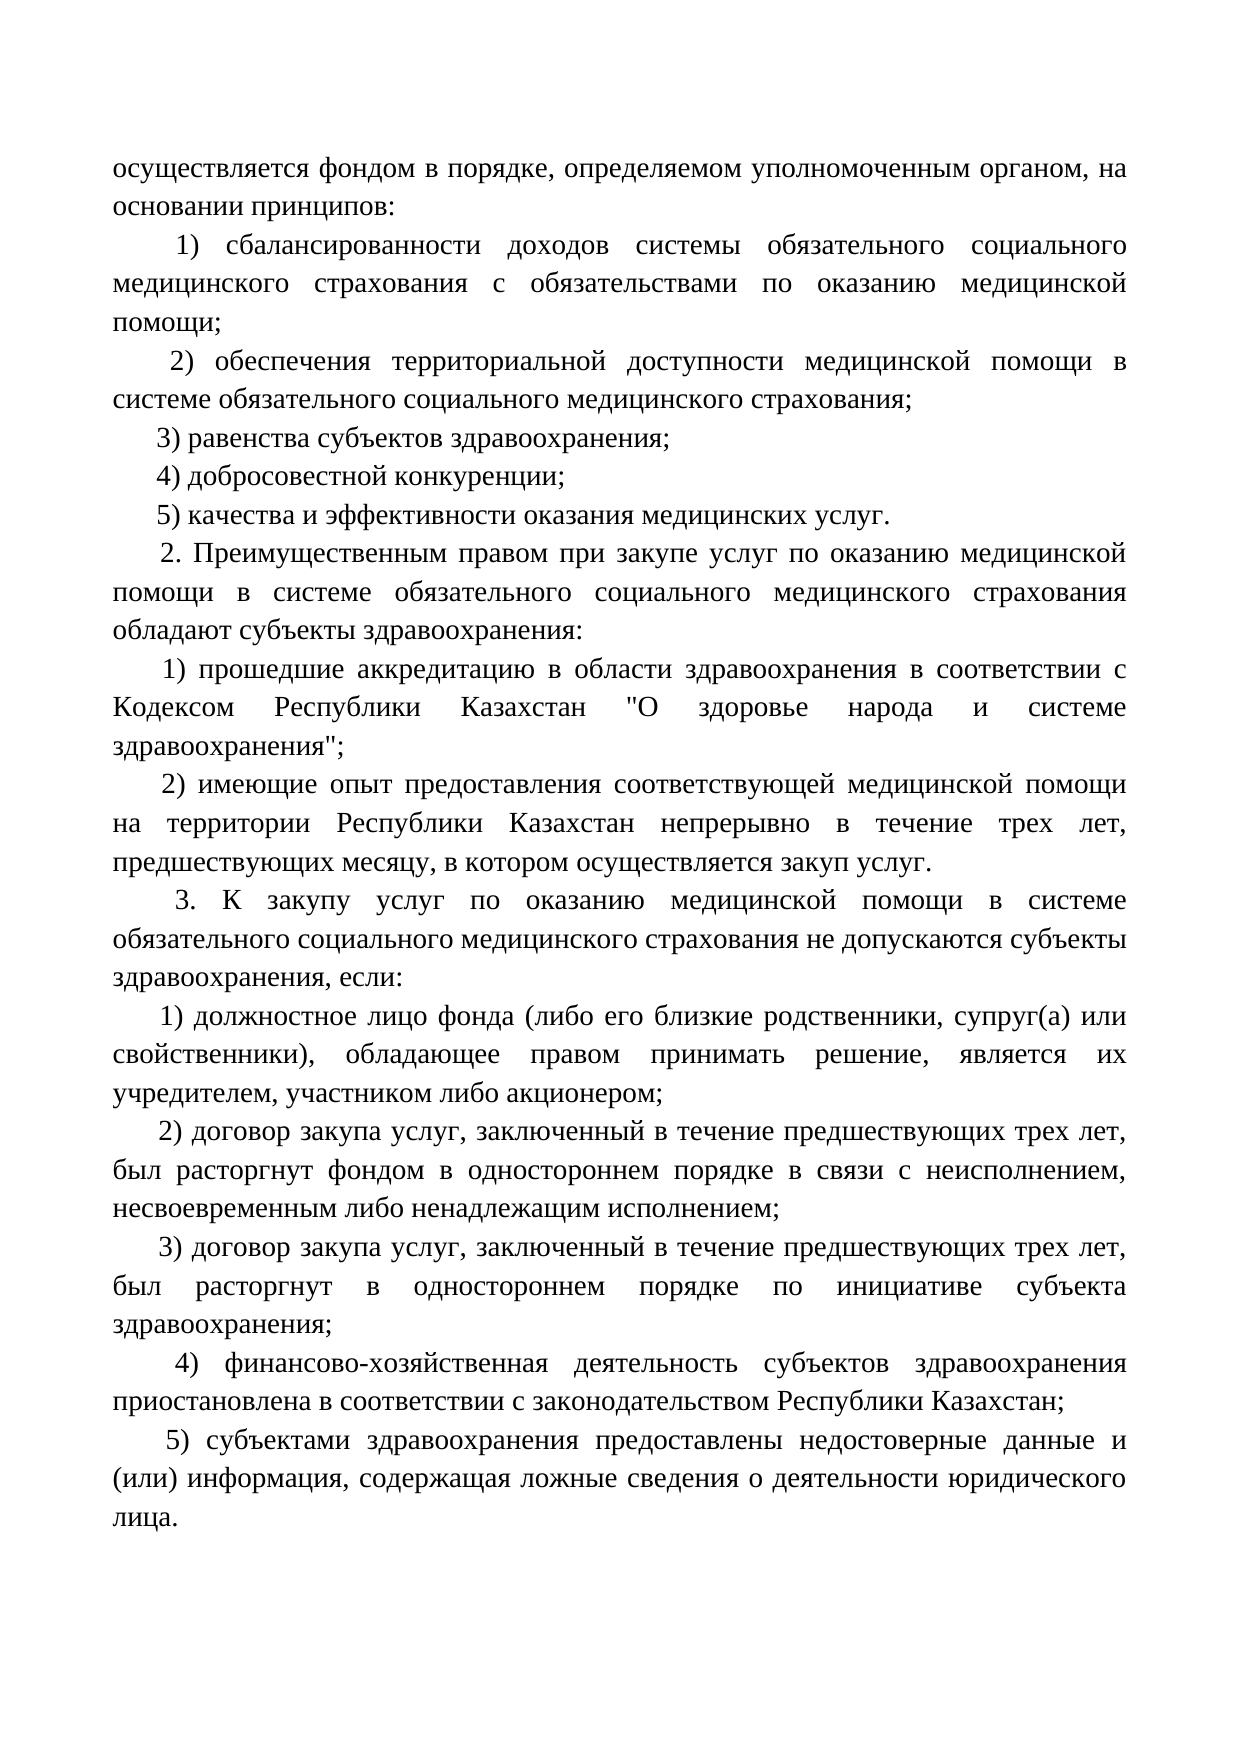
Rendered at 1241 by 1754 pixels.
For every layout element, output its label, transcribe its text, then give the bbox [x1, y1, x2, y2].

text 3) равенства субъектов здравоохранения; [112, 420, 1128, 453]
text 2) имеющие опыт предоставления соответствующей медицинской помощи на территории Республики Казахстан непрерывно в течение трех лет, предшествующих месяцу, в котором осуществляется закуп услуг. [112, 767, 1128, 877]
text 4) добросовестной конкуренции; [112, 458, 1128, 492]
text 1) должностное лицо фонда (либо его близкие родственники, супруг(а) или свойственники), обладающее правом принимать решение, является их учредителем, участником либо акционером; [112, 998, 1128, 1108]
text 3. К закупу услуг по оказанию медицинской помощи в системе обязательного социального медицинского страхования не допускаются субъекты здравоохранения, если: [112, 882, 1128, 993]
text 5) качества и эффективности оказания медицинских услуг. [112, 497, 1128, 530]
text 2. Преимущественным правом при закупе услуг по оказанию медицинской помощи в системе обязательного социального медицинского страхования обладают субъекты здравоохранения: [112, 535, 1128, 646]
text 5) субъектами здравоохранения предоставлены недостоверные данные и (или) информация, содержащая ложные сведения о деятельности юридического лица. [112, 1422, 1128, 1532]
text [112, 150, 1128, 222]
text 2) договор закупа услуг, заключенный в течение предшествующих трех лет, был расторгнут фондом в одностороннем порядке в связи с неисполнением, несвоевременным либо ненадлежащим исполнением; [112, 1113, 1128, 1224]
text 3) договор закупа услуг, заключенный в течение предшествующих трех лет, был расторгнут в одностороннем порядке по инициативе субъекта здравоохранения; [112, 1229, 1128, 1340]
text 2) обеспечения территориальной доступности медицинской помощи в системе обязательного социального медицинского страхования; [112, 343, 1128, 415]
text 1) сбалансированности доходов системы обязательного социального медицинского страхования с обязательствами по оказанию медицинской помощи; [112, 227, 1128, 338]
text 4) финансово-хозяйственная деятельность субъектов здравоохранения приостановлена в соответствии с законодательством Республики Казахстан; [112, 1345, 1128, 1417]
text 1) прошедшие аккредитацию в области здравоохранения в соответствии с Кодексом Республики Казахстан "О здоровье народа и системе здравоохранения"; [112, 651, 1128, 762]
